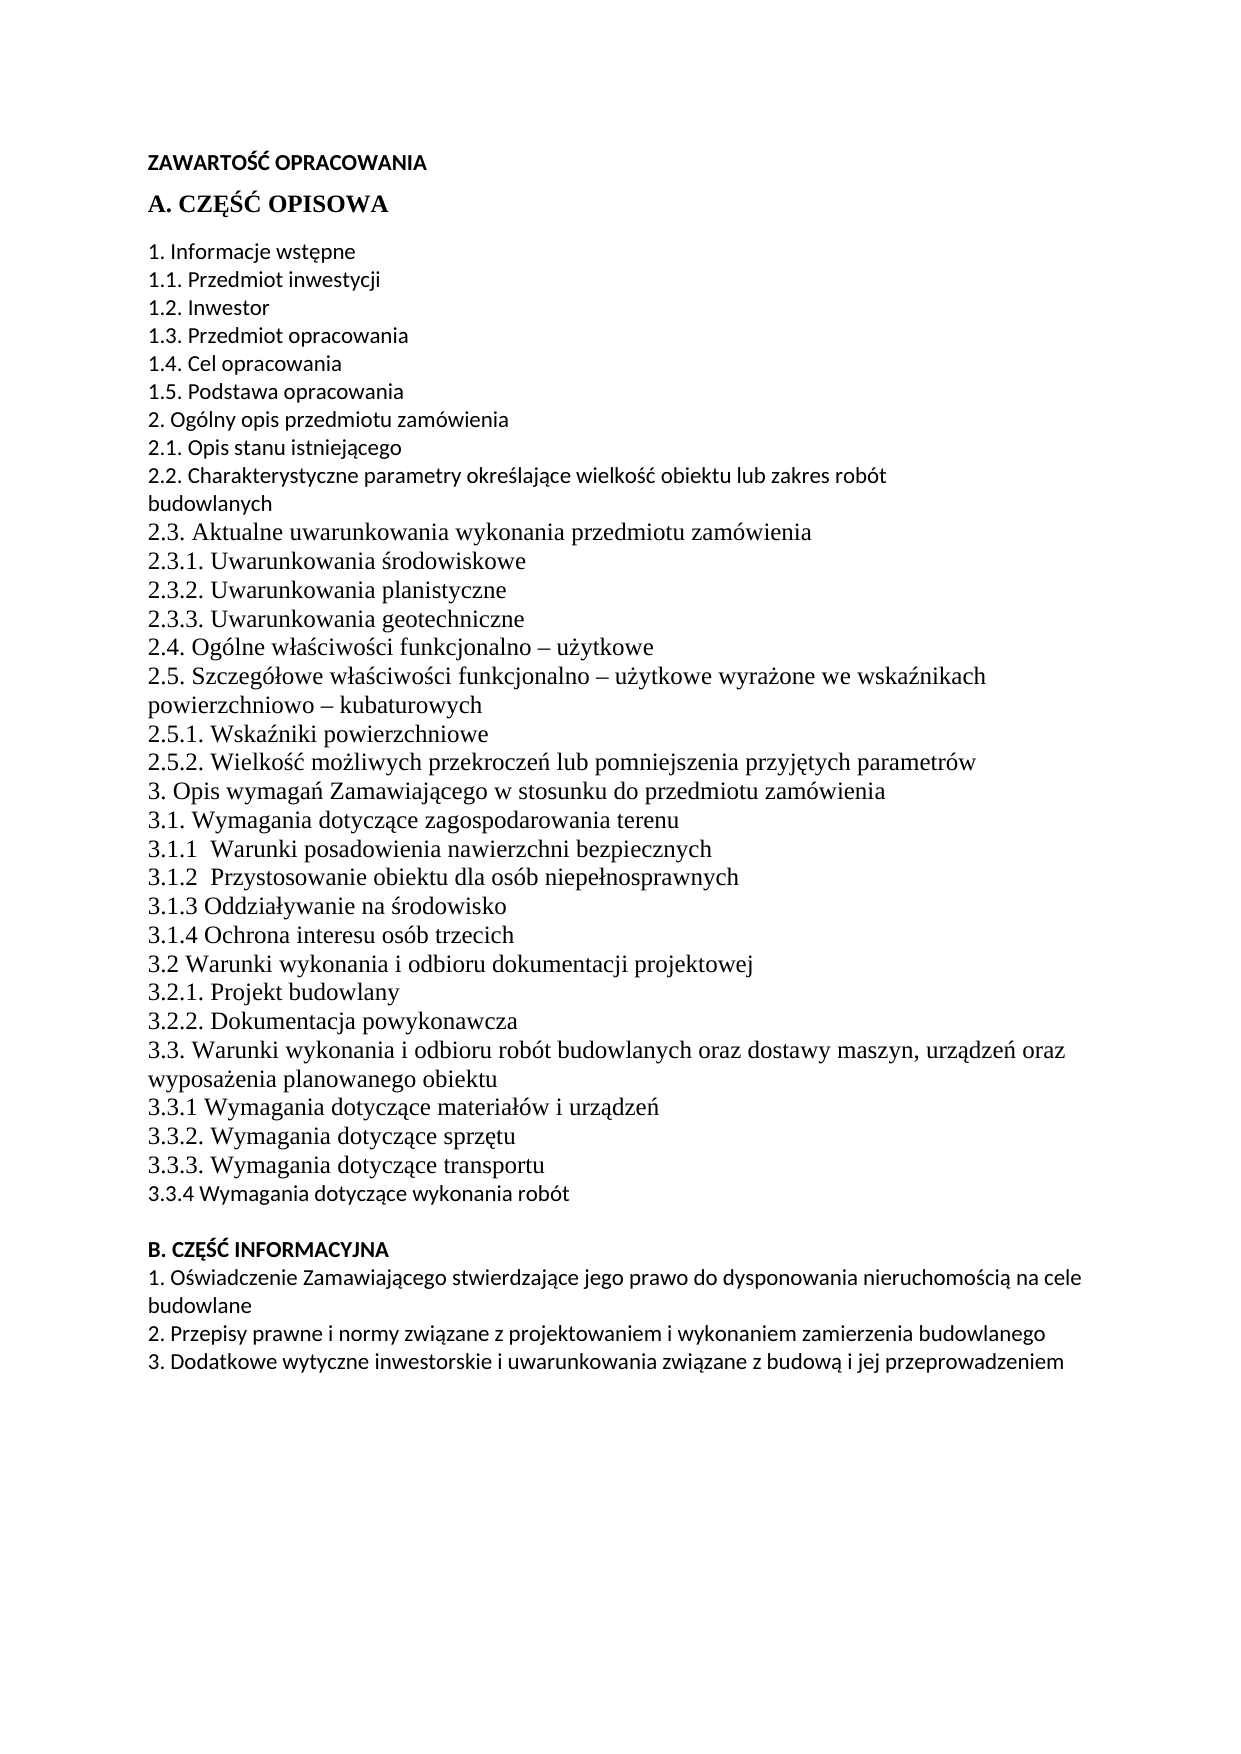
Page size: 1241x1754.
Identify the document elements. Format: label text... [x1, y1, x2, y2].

text 3.2.2. Dokumentacja powykonawcza [148, 1006, 1093, 1035]
text 3.1. Wymagania dotyczące zagospodarowania terenu [148, 805, 1093, 834]
text ZAWARTOŚĆ OPRACOWANIA [148, 148, 1093, 176]
text 2. Ogólny opis przedmiotu zamówienia [148, 405, 1093, 433]
text 2.3.1. Uwarunkowania środowiskowe [148, 546, 1093, 575]
text 2.5.1. Wskaźniki powierzchniowe [148, 719, 1093, 747]
text 2.3.2. Uwarunkowania planistyczne [148, 575, 1093, 604]
text 3.3.3. Wymagania dotyczące transportu [148, 1150, 1093, 1179]
text B. CZĘŚĆ INFORMACYJNA [148, 1235, 1093, 1263]
text 3.1.2 Przystosowanie obiektu dla osób niepełnosprawnych [148, 862, 1093, 891]
text 3.3.2. Wymagania dotyczące sprzętu [148, 1121, 1093, 1150]
text 3.1.4 Ochrona interesu osób trzecich [148, 920, 1093, 949]
text 3.3.1 Wymagania dotyczące materiałów i urządzeń [148, 1092, 1093, 1121]
text 3.2 Warunki wykonania i odbioru dokumentacji projektowej [148, 949, 1093, 977]
text 3.3.4 Wymagania dotyczące wykonania robót [148, 1179, 1093, 1207]
text 1.5. Podstawa opracowania [148, 377, 1093, 405]
text 3. Opis wymagań Zamawiającego w stosunku do przedmiotu zamówienia [148, 776, 1093, 805]
text 1. Informacje wstępne [148, 237, 1093, 265]
text 2. Przepisy prawne i normy związane z projektowaniem i wykonaniem zamierzenia budowlanego [148, 1319, 1093, 1347]
text 3.2.1. Projekt budowlany [148, 977, 1093, 1006]
text 1.2. Inwestor [148, 293, 1093, 321]
text 3.1.3 Oddziaływanie na środowisko [148, 891, 1093, 920]
text 2.3.3. Uwarunkowania geotechniczne [148, 604, 1093, 632]
text 2.2. Charakterystyczne parametry określające wielkość obiektu lub zakres robót [148, 461, 1093, 489]
text 3.1.1 Warunki posadowienia nawierzchni bezpiecznych [148, 834, 1093, 862]
text 2.5. Szczegółowe właściwości funkcjonalno – użytkowe wyrażone we wskaźnikach powierzchniowo – kubaturowych [148, 661, 1093, 719]
text A. CZĘŚĆ OPISOWA [148, 189, 1093, 218]
text 1.1. Przedmiot inwestycji [148, 265, 1093, 293]
text 3. Dodatkowe wytyczne inwestorskie i uwarunkowania związane z budową i jej przeprowadzeniem [148, 1347, 1093, 1375]
text 2.4. Ogólne właściwości funkcjonalno – użytkowe [148, 632, 1093, 661]
text 2.1. Opis stanu istniejącego [148, 433, 1093, 461]
text 2.3. Aktualne uwarunkowania wykonania przedmiotu zamówienia [148, 517, 1093, 546]
text budowlanych [148, 489, 1093, 517]
text 1.3. Przedmiot opracowania [148, 321, 1093, 349]
text 2.5.2. Wielkość możliwych przekroczeń lub pomniejszenia przyjętych parametrów [148, 747, 1093, 776]
text 3.3. Warunki wykonania i odbioru robót budowlanych oraz dostawy maszyn, urządzeń oraz wyposażenia planowanego obiektu [148, 1035, 1093, 1092]
text 1. Oświadczenie Zamawiającego stwierdzające jego prawo do dysponowania nieruchomością na cele budowlane [148, 1263, 1093, 1319]
text 1.4. Cel opracowania [148, 349, 1093, 377]
